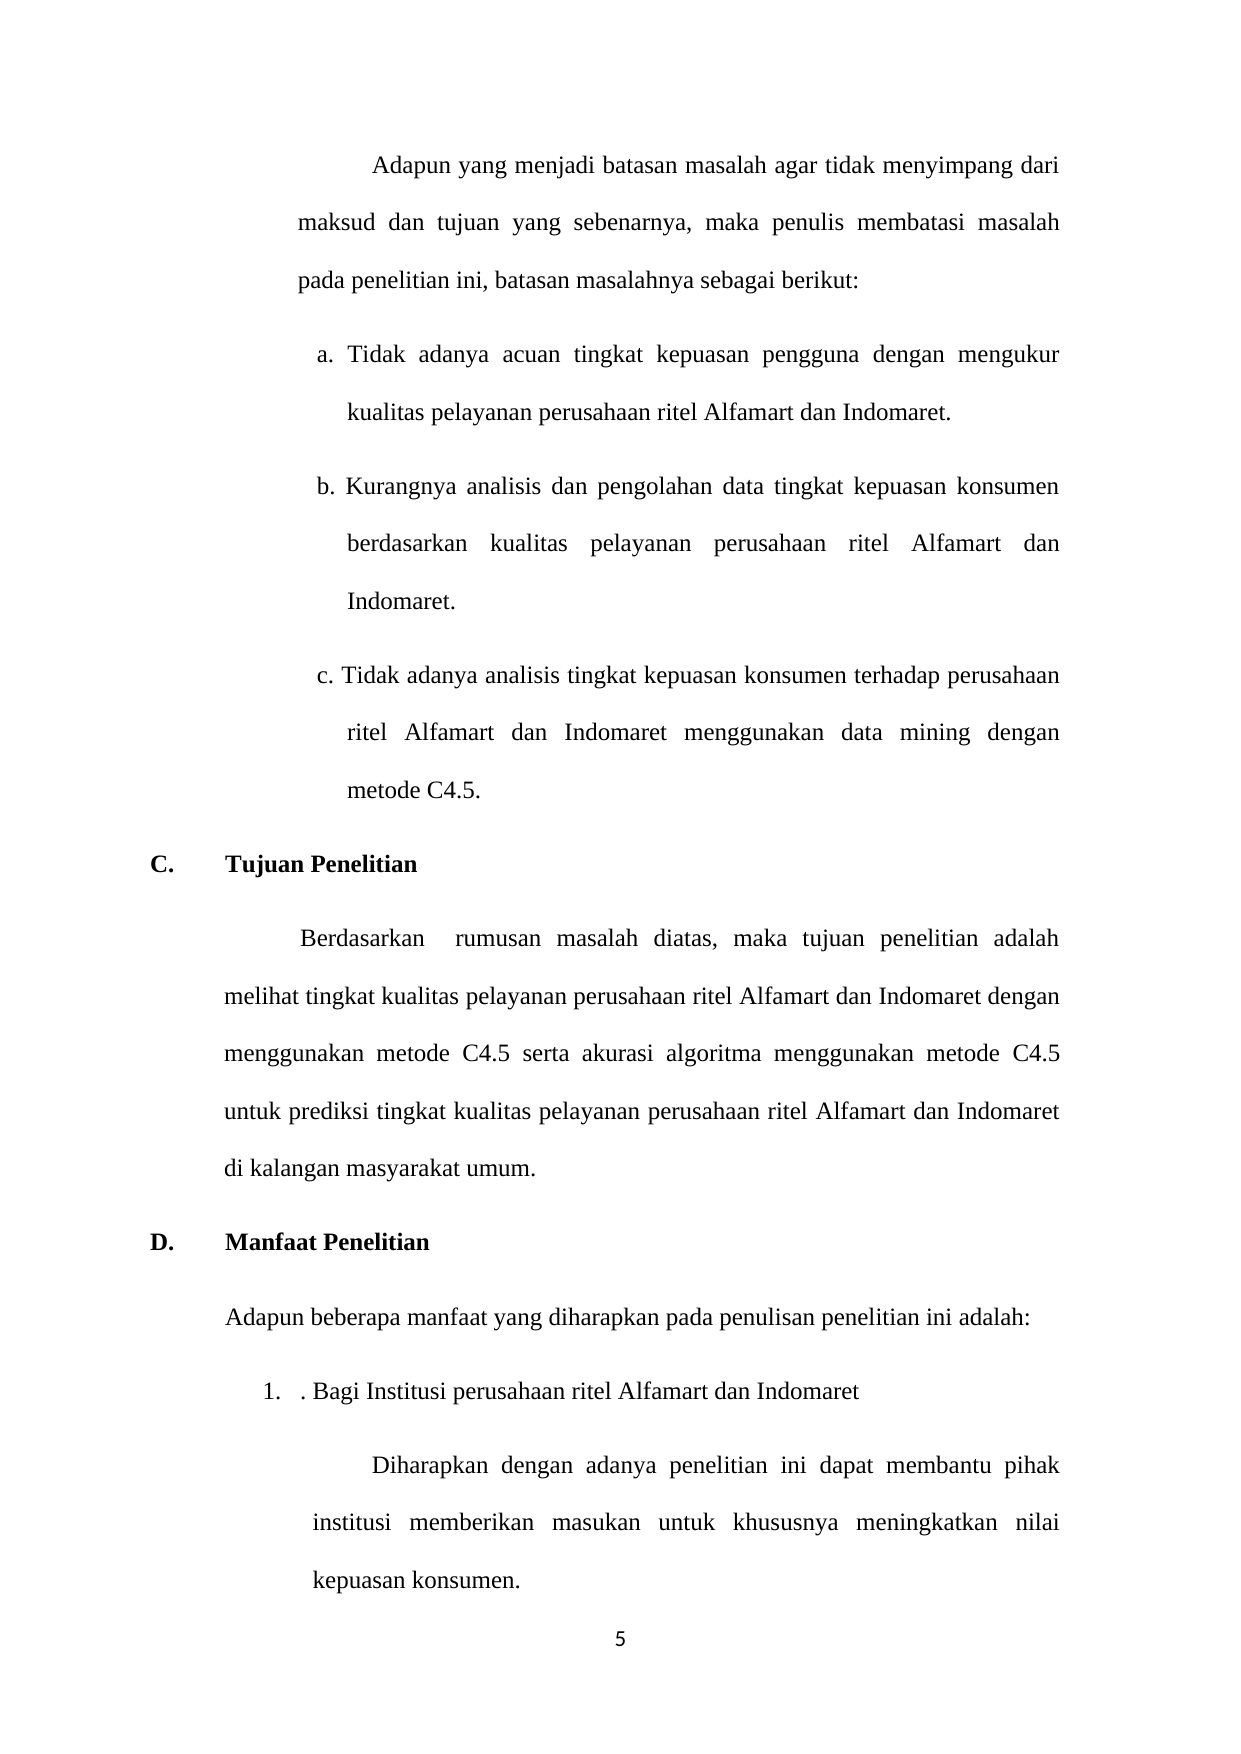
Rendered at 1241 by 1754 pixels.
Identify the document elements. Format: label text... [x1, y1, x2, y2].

text Adapun yang menjadi batasan masalah agar tidak menyimpang dari maksud dan tujuan yang sebenarnya, maka penulis membatasi masalah pada penelitian ini, batasan masalahnya sebagai berikut: [298, 150, 1060, 294]
text C. Tujuan Penelitian [150, 849, 1060, 878]
list . Bagi Institusi perusahaan ritel Alfamart dan Indomaret [262, 1376, 1060, 1404]
text Adapun beberapa manfaat yang diharapkan pada penulisan penelitian ini adalah: [150, 1302, 1060, 1330]
text c. Tidak adanya analisis tingkat kepuasan konsumen terhadap perusahaan ritel Alfamart dan Indomaret menggunakan data mining dengan metode C4.5. [317, 660, 1060, 804]
text Berdasarkan rumusan masalah diatas, maka tujuan penelitian adalah melihat tingkat kualitas pelayanan perusahaan ritel Alfamart dan Indomaret dengan menggunakan metode C4.5 serta akurasi algoritma menggunakan metode C4.5 untuk prediksi tingkat kualitas pelayanan perusahaan ritel Alfamart dan Indomaret di kalangan masyarakat umum. [224, 923, 1060, 1182]
text Diharapkan dengan adanya penelitian ini dapat membantu pihak institusi memberikan masukan untuk khususnya meningkatkan nilai kepuasan konsumen. [312, 1450, 1060, 1594]
text b. Kurangnya analisis dan pengolahan data tingkat kepuasan konsumen berdasarkan kualitas pelayanan perusahaan ritel Alfamart dan Indomaret. [317, 471, 1060, 614]
text D. Manfaat Penelitian [150, 1227, 1060, 1256]
text a. Tidak adanya acuan tingkat kepuasan pengguna dengan mengukur kualitas pelayanan perusahaan ritel Alfamart dan Indomaret. [317, 339, 1060, 425]
